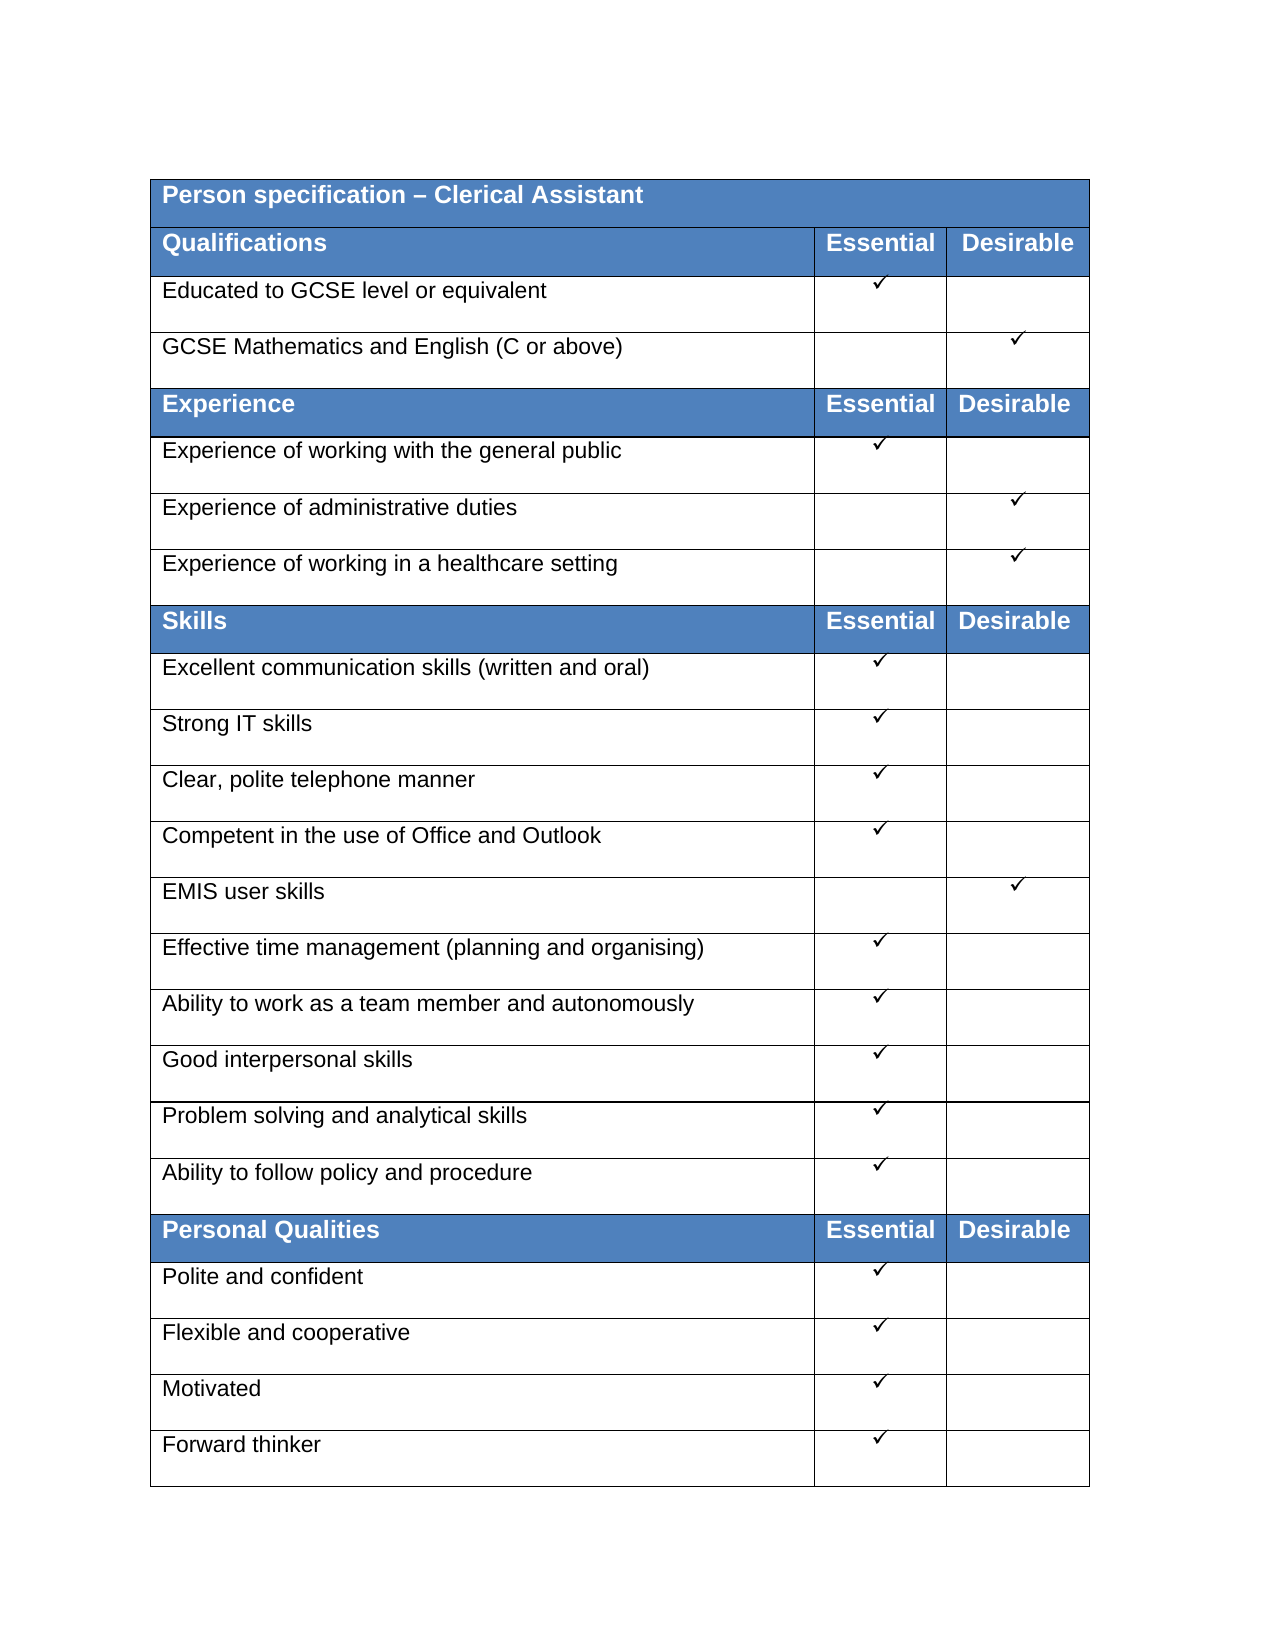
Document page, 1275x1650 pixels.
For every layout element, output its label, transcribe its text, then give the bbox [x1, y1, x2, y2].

table_cell Good interpersonal skills [151, 1046, 814, 1101]
table_cell Desirable [947, 606, 1089, 653]
table_cell [947, 654, 1089, 709]
table_cell [815, 934, 946, 989]
table_cell Experience of working in a healthcare setting [151, 550, 814, 604]
table_cell [947, 277, 1089, 332]
table_cell [815, 654, 946, 709]
table_cell Flexible and cooperative [151, 1319, 814, 1374]
table_cell [815, 1103, 946, 1157]
table_cell Clear, polite telephone manner [151, 766, 814, 821]
table_cell Strong IT skills [151, 710, 814, 765]
table_cell [947, 494, 1089, 548]
table_cell [947, 1263, 1089, 1318]
table_cell [947, 878, 1089, 933]
table_cell Skills [151, 606, 814, 653]
table_cell [947, 438, 1089, 492]
table_cell Ability to follow policy and procedure [151, 1159, 814, 1213]
table_cell [815, 550, 946, 604]
table_cell Desirable [947, 228, 1089, 276]
table_cell [815, 1431, 946, 1486]
table_cell Desirable [947, 389, 1089, 436]
table_cell EMIS user skills [151, 878, 814, 933]
table_cell GCSE Mathematics and English (C or above) [151, 333, 814, 388]
table_cell [815, 878, 946, 933]
table_cell [947, 1103, 1089, 1157]
table_cell [815, 333, 946, 388]
table_cell [815, 766, 946, 821]
table_cell [815, 1319, 946, 1374]
table_cell [815, 494, 946, 548]
table_cell [815, 990, 946, 1045]
table_cell Forward thinker [151, 1431, 814, 1486]
table_cell Essential [815, 606, 946, 653]
table_cell [947, 1431, 1089, 1486]
table_cell Desirable [947, 1215, 1089, 1262]
table_cell [947, 934, 1089, 989]
table_cell [815, 1263, 946, 1318]
table_cell [815, 1375, 946, 1430]
table_cell [815, 1046, 946, 1101]
table_cell Experience [151, 389, 814, 436]
table_cell [947, 1046, 1089, 1101]
table_cell Polite and confident [151, 1263, 814, 1318]
table_cell [947, 1375, 1089, 1430]
table_cell [947, 550, 1089, 604]
table_cell Essential [815, 1215, 946, 1262]
table_cell [947, 990, 1089, 1045]
table_cell Experience of administrative duties [151, 494, 814, 548]
table_cell Excellent communication skills (written and oral) [151, 654, 814, 709]
table_cell Effective time management (planning and organising) [151, 934, 814, 989]
table_cell Competent in the use of Office and Outlook [151, 822, 814, 877]
table_cell [815, 822, 946, 877]
table_cell [815, 438, 946, 492]
table_header Person specification – Clerical Assistant [151, 180, 1089, 227]
table_cell [815, 710, 946, 765]
table_cell Personal Qualities [151, 1215, 814, 1262]
table_cell Essential [815, 228, 946, 276]
table_cell Educated to GCSE level or equivalent [151, 277, 814, 332]
table_cell [947, 710, 1089, 765]
table_cell [947, 1319, 1089, 1374]
table_cell [947, 1159, 1089, 1213]
table_cell Qualifications [151, 228, 814, 276]
table_cell Ability to work as a team member and autonomously [151, 990, 814, 1045]
table_cell [815, 277, 946, 332]
table_cell [947, 333, 1089, 388]
table_cell [947, 766, 1089, 821]
table_cell [815, 1159, 946, 1213]
table_cell Motivated [151, 1375, 814, 1430]
table_cell [947, 822, 1089, 877]
table_cell Problem solving and analytical skills [151, 1103, 814, 1157]
table_cell Experience of working with the general public [151, 438, 814, 492]
table_cell Essential [815, 389, 946, 436]
